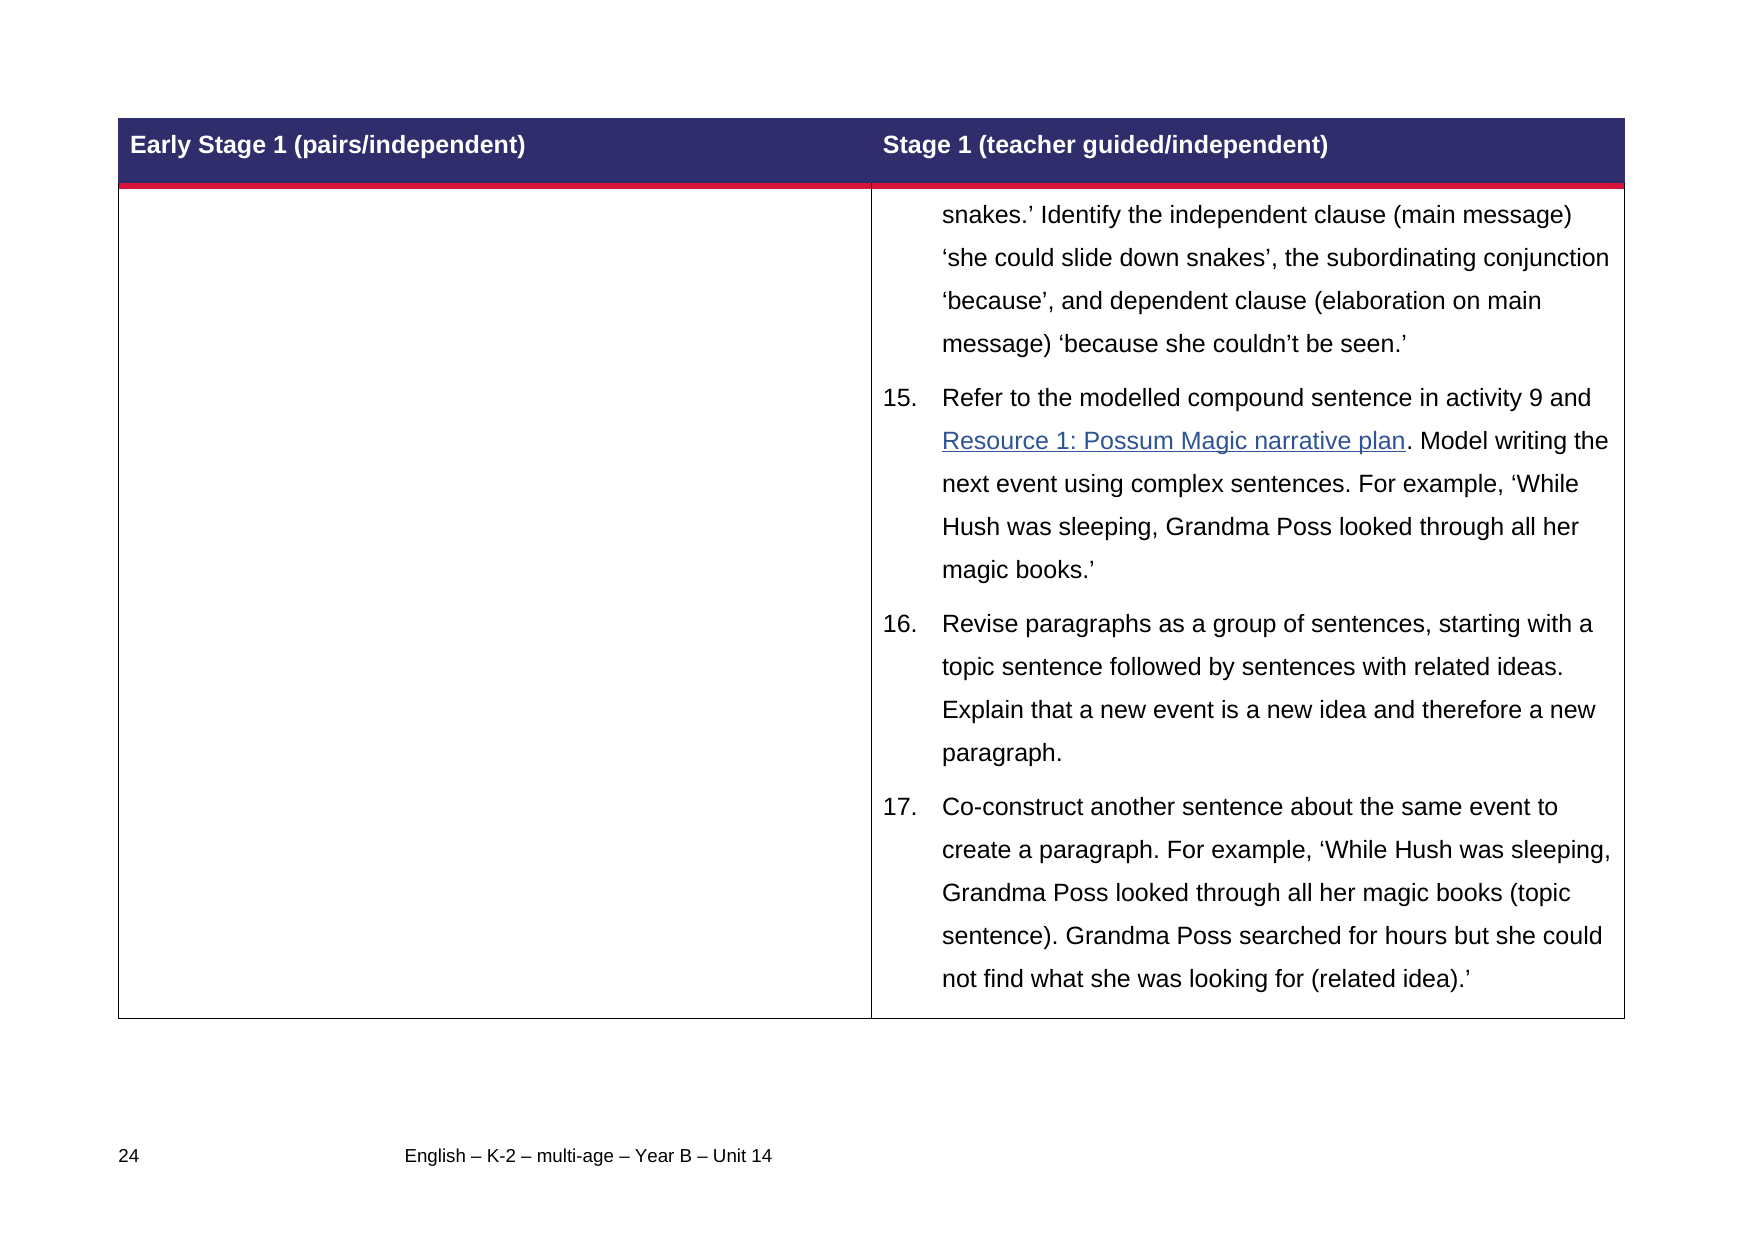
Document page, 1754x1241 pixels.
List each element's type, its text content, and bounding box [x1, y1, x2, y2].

table_header Early Stage 1 (pairs/independent) [119, 119, 871, 183]
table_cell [119, 189, 871, 1017]
table_header Stage 1 (teacher guided/independent) [872, 119, 1624, 183]
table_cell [872, 189, 1624, 1017]
